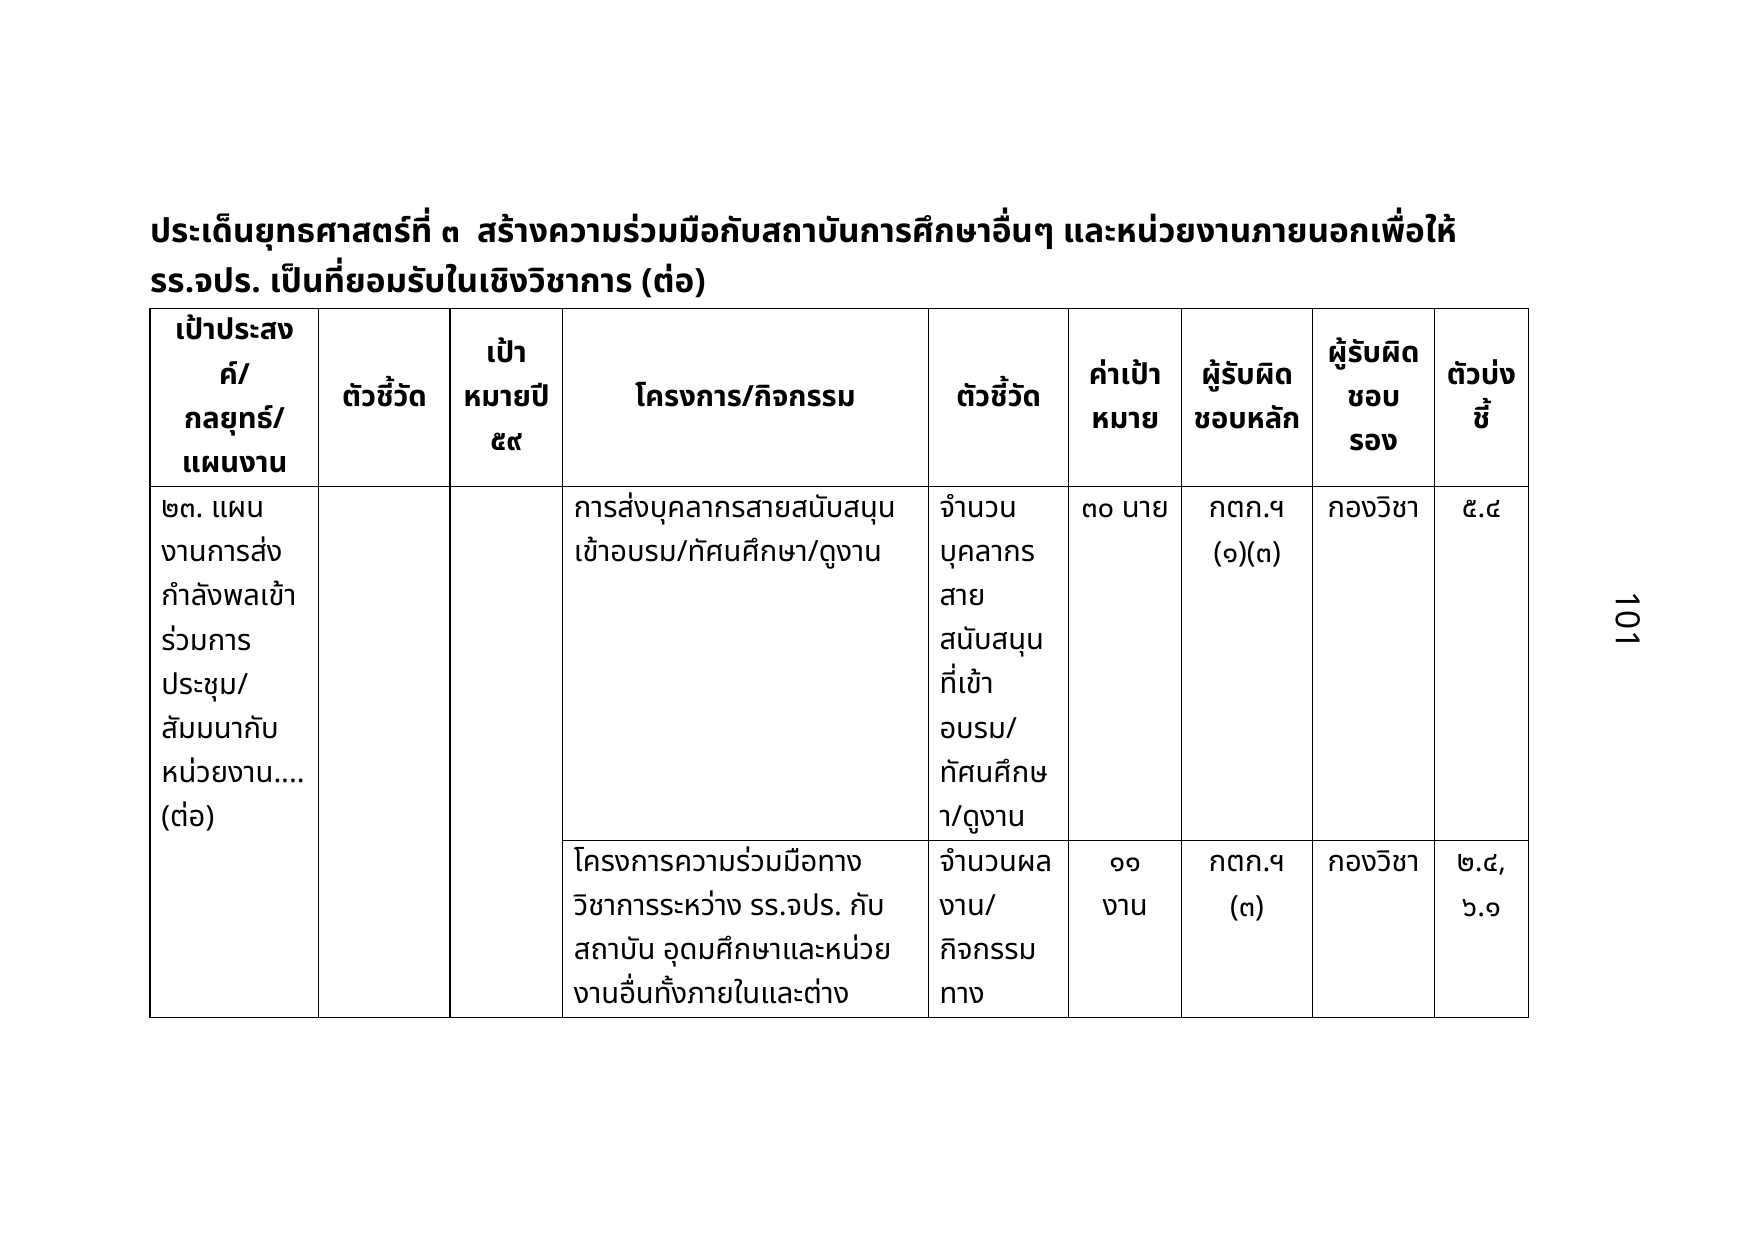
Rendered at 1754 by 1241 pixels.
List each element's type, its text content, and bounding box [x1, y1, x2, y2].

table_header โครงการ/กิจกรรม [563, 309, 928, 486]
table_cell ๑๑ งาน [1069, 841, 1181, 1017]
table_cell [319, 487, 449, 1017]
table_cell กองวิชา [1313, 841, 1434, 1017]
table_header ตัวชี้วัด [319, 309, 449, 486]
table_cell กองวิชา [1313, 487, 1434, 839]
table_cell ๓๐ นาย [1069, 487, 1181, 839]
table_header ค่าเป้าหมาย [1069, 309, 1181, 486]
table_cell ๒.๔, ๖.๑ [1435, 841, 1528, 1017]
table_cell กตก.ฯ (๓) [1182, 841, 1312, 1017]
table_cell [929, 841, 1068, 1017]
table_header ผู้รับผิดชอบหลัก [1182, 309, 1312, 486]
table_cell ๕.๔ [1435, 487, 1528, 839]
table_header ตัวบ่งชี้ [1435, 309, 1528, 486]
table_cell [563, 841, 928, 1017]
table_cell จำนวนบุคลากรสายสนับสนุนที่เข้าอบรม/ทัศนศึกษา/ดูงาน [929, 487, 1068, 839]
text ประเด็นยุทธศาสตร์ที่ ๓ สร้างความร่วมมือกับสถาบันการศึกษาอื่นๆ และหน่วยงานภายนอกเพื่อให้ รร.จปร. เป็นที่ยอมรับในเชิงวิชาการ (ต่อ) [150, 207, 1529, 308]
table_cell ๒๓. แผนงานการส่งกำลังพลเข้าร่วมการประชุม/ สัมมนากับหน่วยงาน.... (ต่อ) [151, 487, 318, 1017]
table_header ผู้รับผิดชอบรอง [1313, 309, 1434, 486]
table_header เป้าหมายปี ๕๙ [451, 309, 562, 486]
table_header ตัวชี้วัด [929, 309, 1068, 486]
table_cell [451, 487, 562, 1017]
table_header เป้าประสงค์/กลยุทธ์/แผนงาน [151, 309, 318, 486]
table_cell กตก.ฯ (๑)(๓) [1182, 487, 1312, 839]
table_cell การส่งบุคลากรสายสนับสนุนเข้าอบรม/ทัศนศึกษา/ดูงาน [563, 487, 928, 839]
